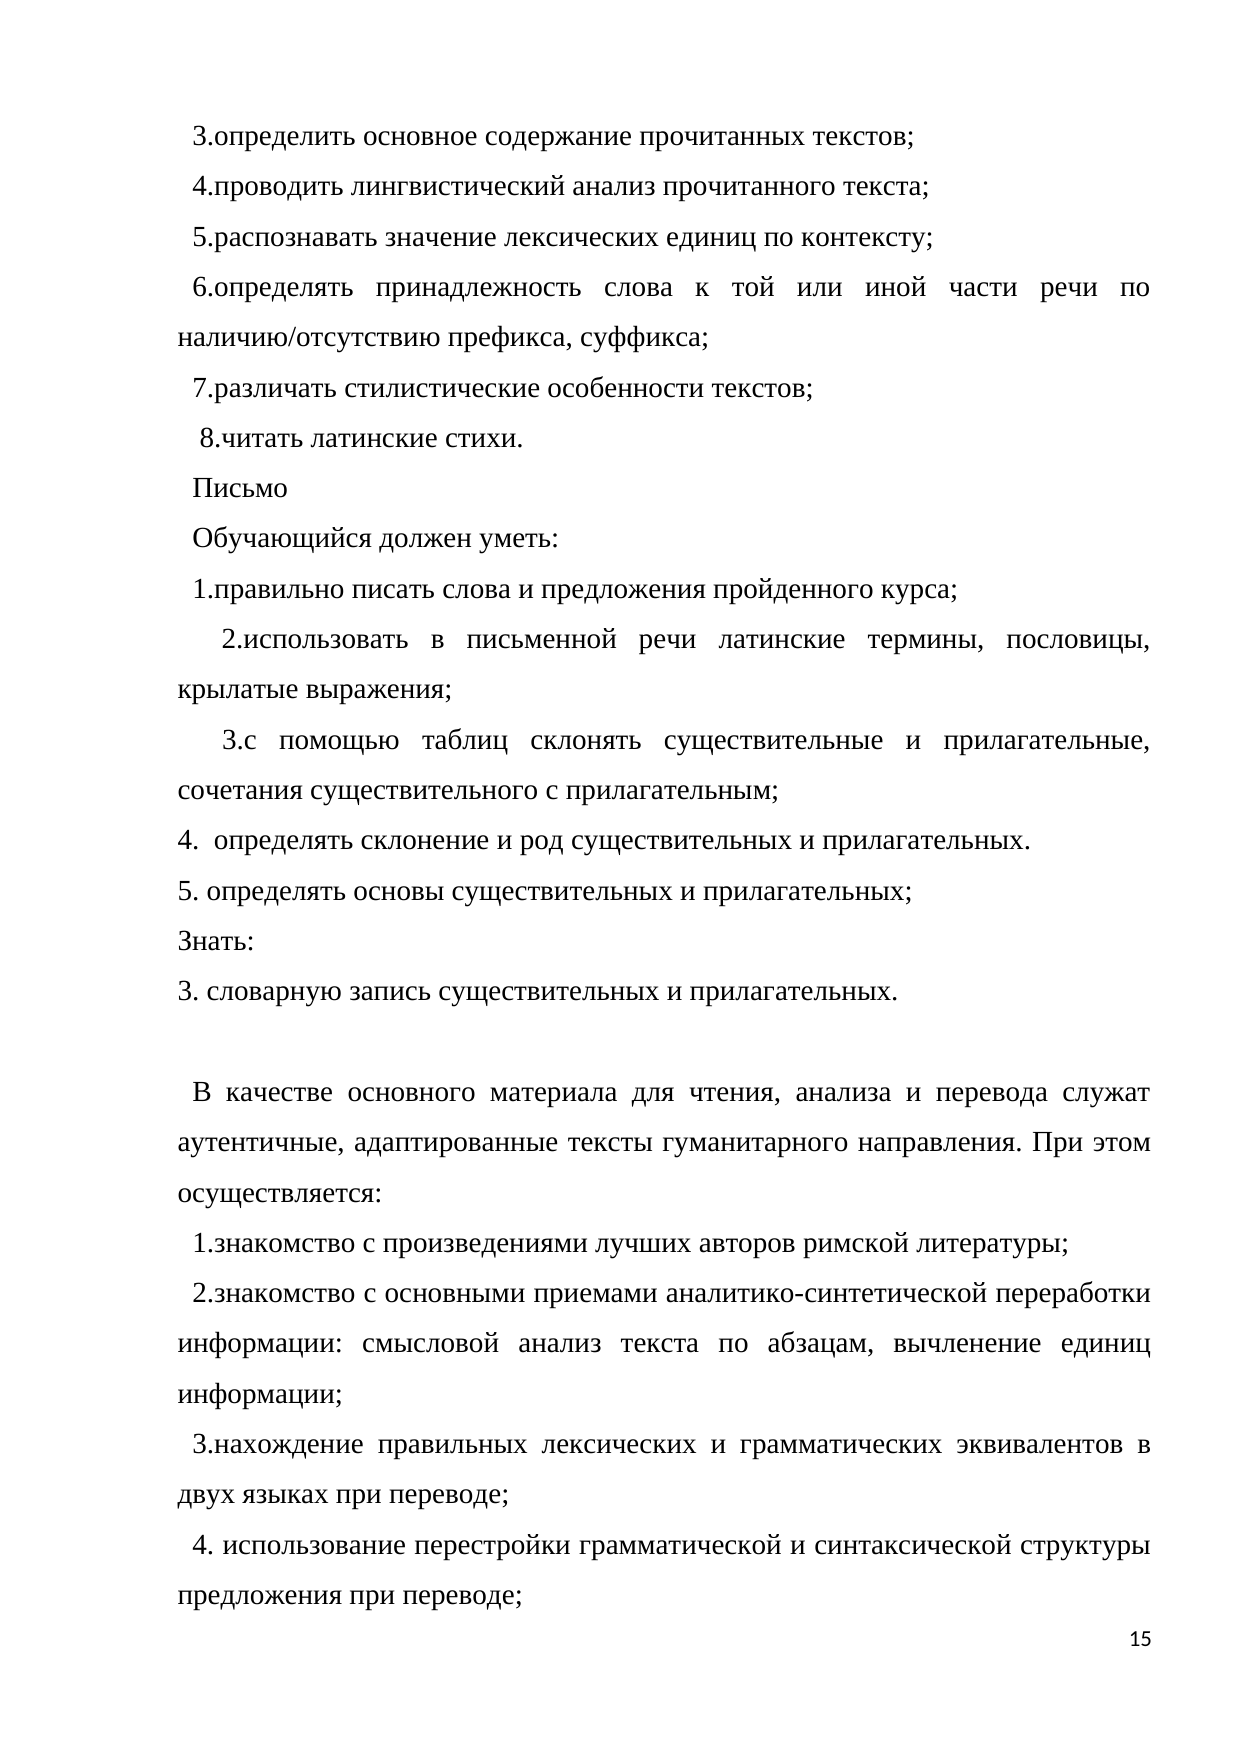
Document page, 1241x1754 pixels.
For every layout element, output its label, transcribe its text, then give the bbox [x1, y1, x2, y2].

text 7.различать стилистические особенности текстов; [177, 370, 1152, 403]
text 1.правильно писать слова и предложения пройденного курса; [177, 571, 1152, 604]
text 4. использование перестройки грамматической и синтаксической структуры предложения при переводе; [177, 1527, 1152, 1611]
text 5. определять основы существительных и прилагательных; [177, 873, 1152, 906]
text 3. словарную запись существительных и прилагательных. [177, 973, 1152, 1007]
text 3.определить основное содержание прочитанных текстов; [177, 118, 1152, 152]
text 4.проводить лингвистический анализ прочитанного текста; [177, 168, 1152, 202]
text 3.с помощью таблиц склонять существительные и прилагательные, сочетания существительного с прилагательным; [177, 722, 1152, 806]
text 6.определять принадлежность слова к той или иной части речи по наличию/отсутствию префикса, суффикса; [177, 269, 1152, 353]
text 5.распознавать значение лексических единиц по контексту; [177, 219, 1152, 252]
text Знать: [177, 923, 1152, 957]
text 2.знакомство с основными приемами аналитико-синтетической переработки информации: смысловой анализ текста по абзацам, вычленение единиц информации; [177, 1275, 1152, 1409]
text 2.использовать в письменной речи латинские термины, пословицы, крылатые выражения; [177, 621, 1152, 705]
text 4. определять склонение и род существительных и прилагательных. [177, 822, 1152, 856]
text В качестве основного материала для чтения, анализа и перевода служат аутентичные, адаптированные тексты гуманитарного направления. При этом осуществляется: [177, 1074, 1152, 1208]
text 8.читать латинские стихи. [177, 420, 1152, 453]
text Обучающийся должен уметь: [177, 521, 1152, 554]
text 3.нахождение правильных лексических и грамматических эквивалентов в двух языках при переводе; [177, 1426, 1152, 1510]
text Письмо [177, 470, 1152, 504]
text 1.знакомство с произведениями лучших авторов римской литературы; [177, 1225, 1152, 1258]
